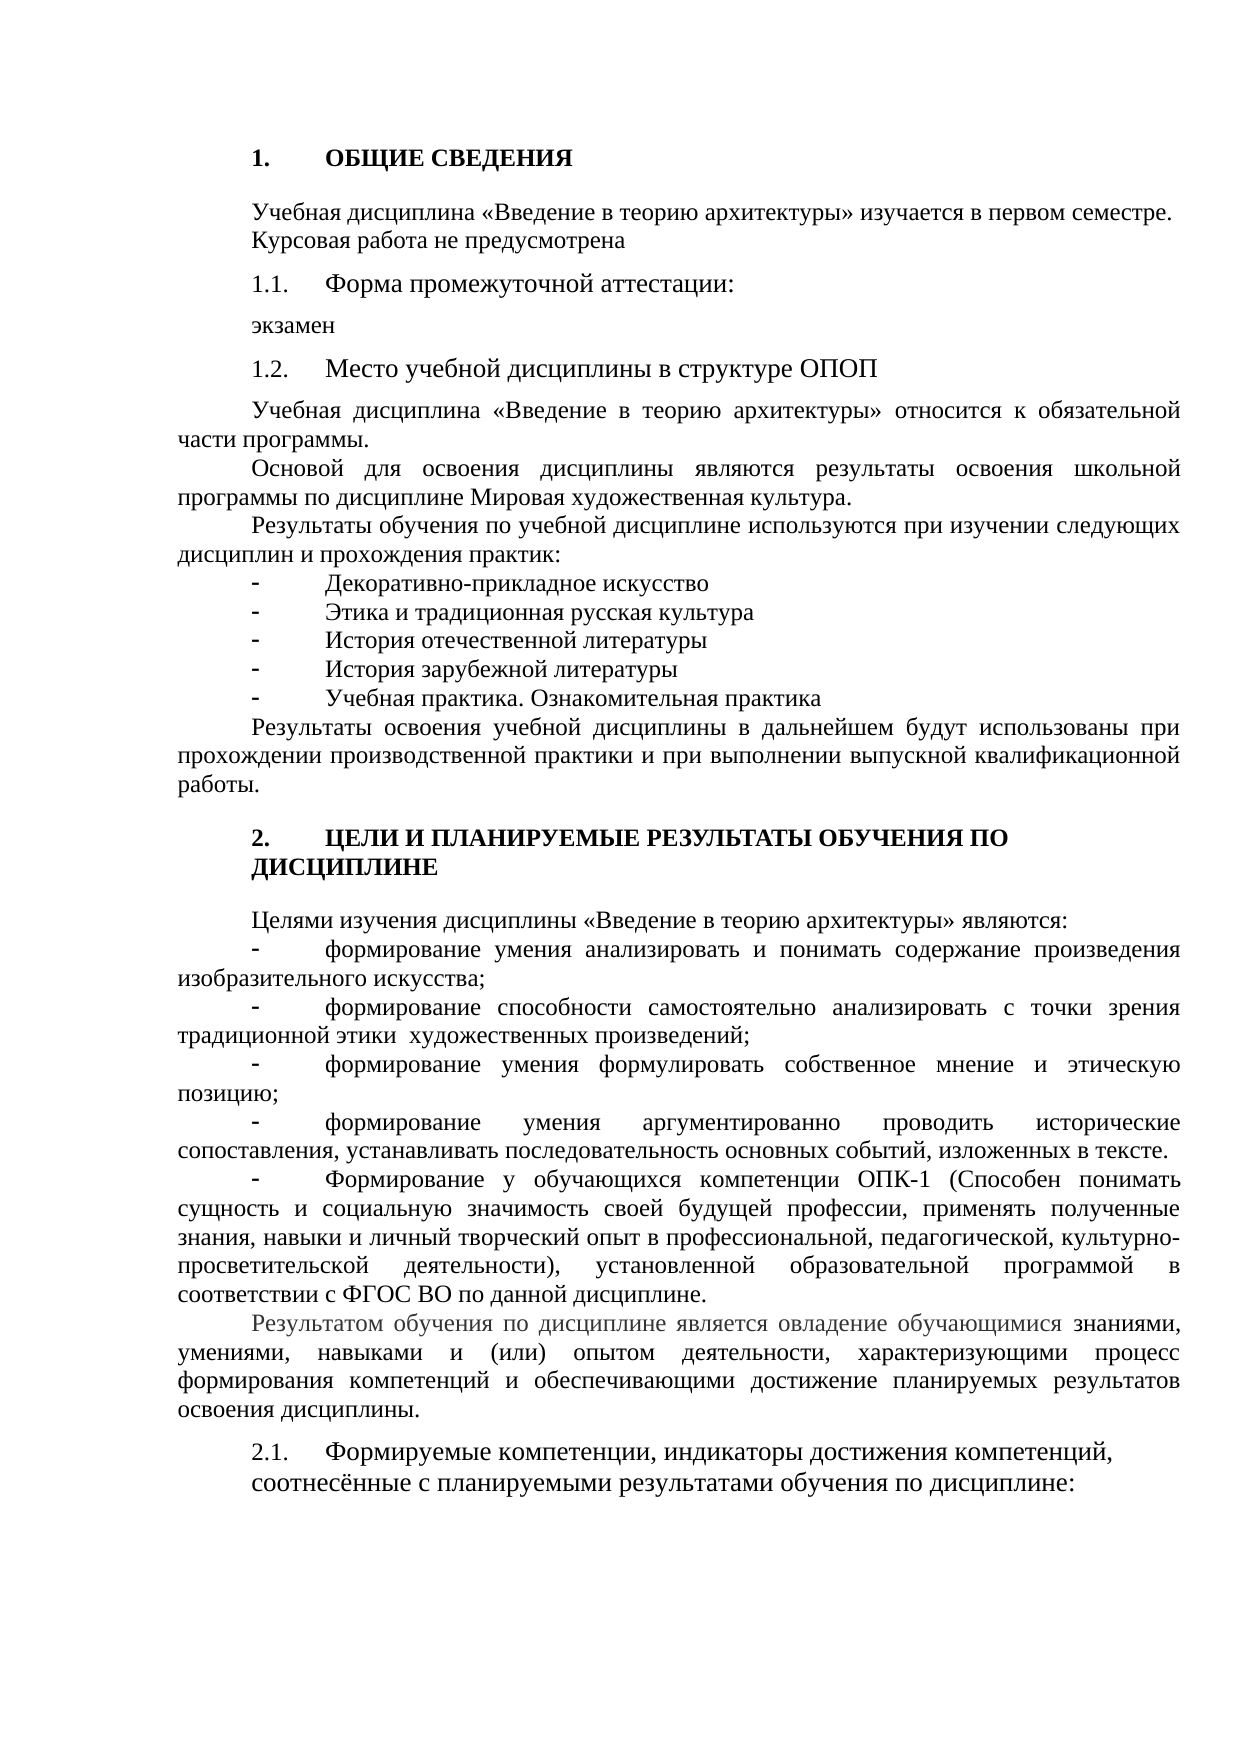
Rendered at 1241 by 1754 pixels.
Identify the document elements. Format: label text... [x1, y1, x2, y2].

list Результаты освоения учебной дисциплины в дальнейшем будут использованы при прохождении производственной практики и при выполнении выпускной квалификационной работы. [177, 712, 1181, 798]
list формирование умения формулировать собственное мнение и этическую позицию; [177, 1049, 1181, 1107]
list формирование умения анализировать и понимать содержание произведения изобразительного искусства; [177, 934, 1181, 992]
list Результатом обучения по дисциплине является овладение обучающимися знаниями, умениями, навыками и (или) опытом деятельности, характеризующими процесс формирования компетенций и обеспечивающими достижение планируемых результатов освоения дисциплины. [177, 1308, 1181, 1423]
list История зарубежной литературы [177, 654, 1181, 683]
subtitle ОБЩИЕ СВЕДЕНИЯ [251, 143, 1181, 172]
list Основой для освоения дисциплины являются результаты освоения школьной программы по дисциплине Мировая художественная культура. [177, 453, 1181, 510]
list Учебная практика. Ознакомительная практика [177, 683, 1181, 712]
subtitle Место учебной дисциплины в структуре ОПОП [251, 352, 1181, 383]
list Этика и традиционная русская культура [177, 597, 1181, 625]
list Учебная дисциплина «Введение в теорию архитектуры» относится к обязательной части программы. [177, 395, 1181, 453]
list Курсовая работа не предусмотрена [177, 226, 1181, 254]
list Результаты обучения по учебной дисциплине используются при изучении следующих дисциплин и прохождения практик: [177, 510, 1181, 568]
list Учебная дисциплина «Введение в теорию архитектуры» изучается в первом семестре. [177, 197, 1181, 226]
list Декоративно-прикладное искусство [177, 568, 1181, 597]
list формирование умения аргументированно проводить исторические сопоставления, устанавливать последовательность основных событий, изложенных в тексте. [177, 1107, 1181, 1164]
subtitle экзамен [251, 311, 1181, 339]
subtitle Форма промежуточной аттестации: [251, 267, 1181, 298]
subtitle ЦЕЛИ И ПЛАНИРУЕМЫЕ РЕЗУЛЬТАТЫ ОБУЧЕНИЯ ПО ДИСЦИПЛИНЕ [251, 823, 1181, 880]
list формирование способности самостоятельно анализировать с точки зрения традиционной этики художественных произведений; [177, 992, 1181, 1049]
list Целями изучения дисциплины «Введение в теорию архитектуры» являются: [177, 905, 1181, 934]
list История отечественной литературы [177, 625, 1181, 654]
subtitle Формируемые компетенции, индикаторы достижения компетенций, соотнесённые с планируемыми результатами обучения по дисциплине: [251, 1435, 1181, 1498]
list Формирование у обучающихся компетенции ОПК-1 (Способен понимать сущность и социальную значимость своей будущей профессии, применять полученные знания, навыки и личный творческий опыт в профессиональной, педагогической, культурно-просветительской деятельности), установленной образовательной программой в соответствии с ФГОС ВО по данной дисциплине. [177, 1164, 1181, 1308]
